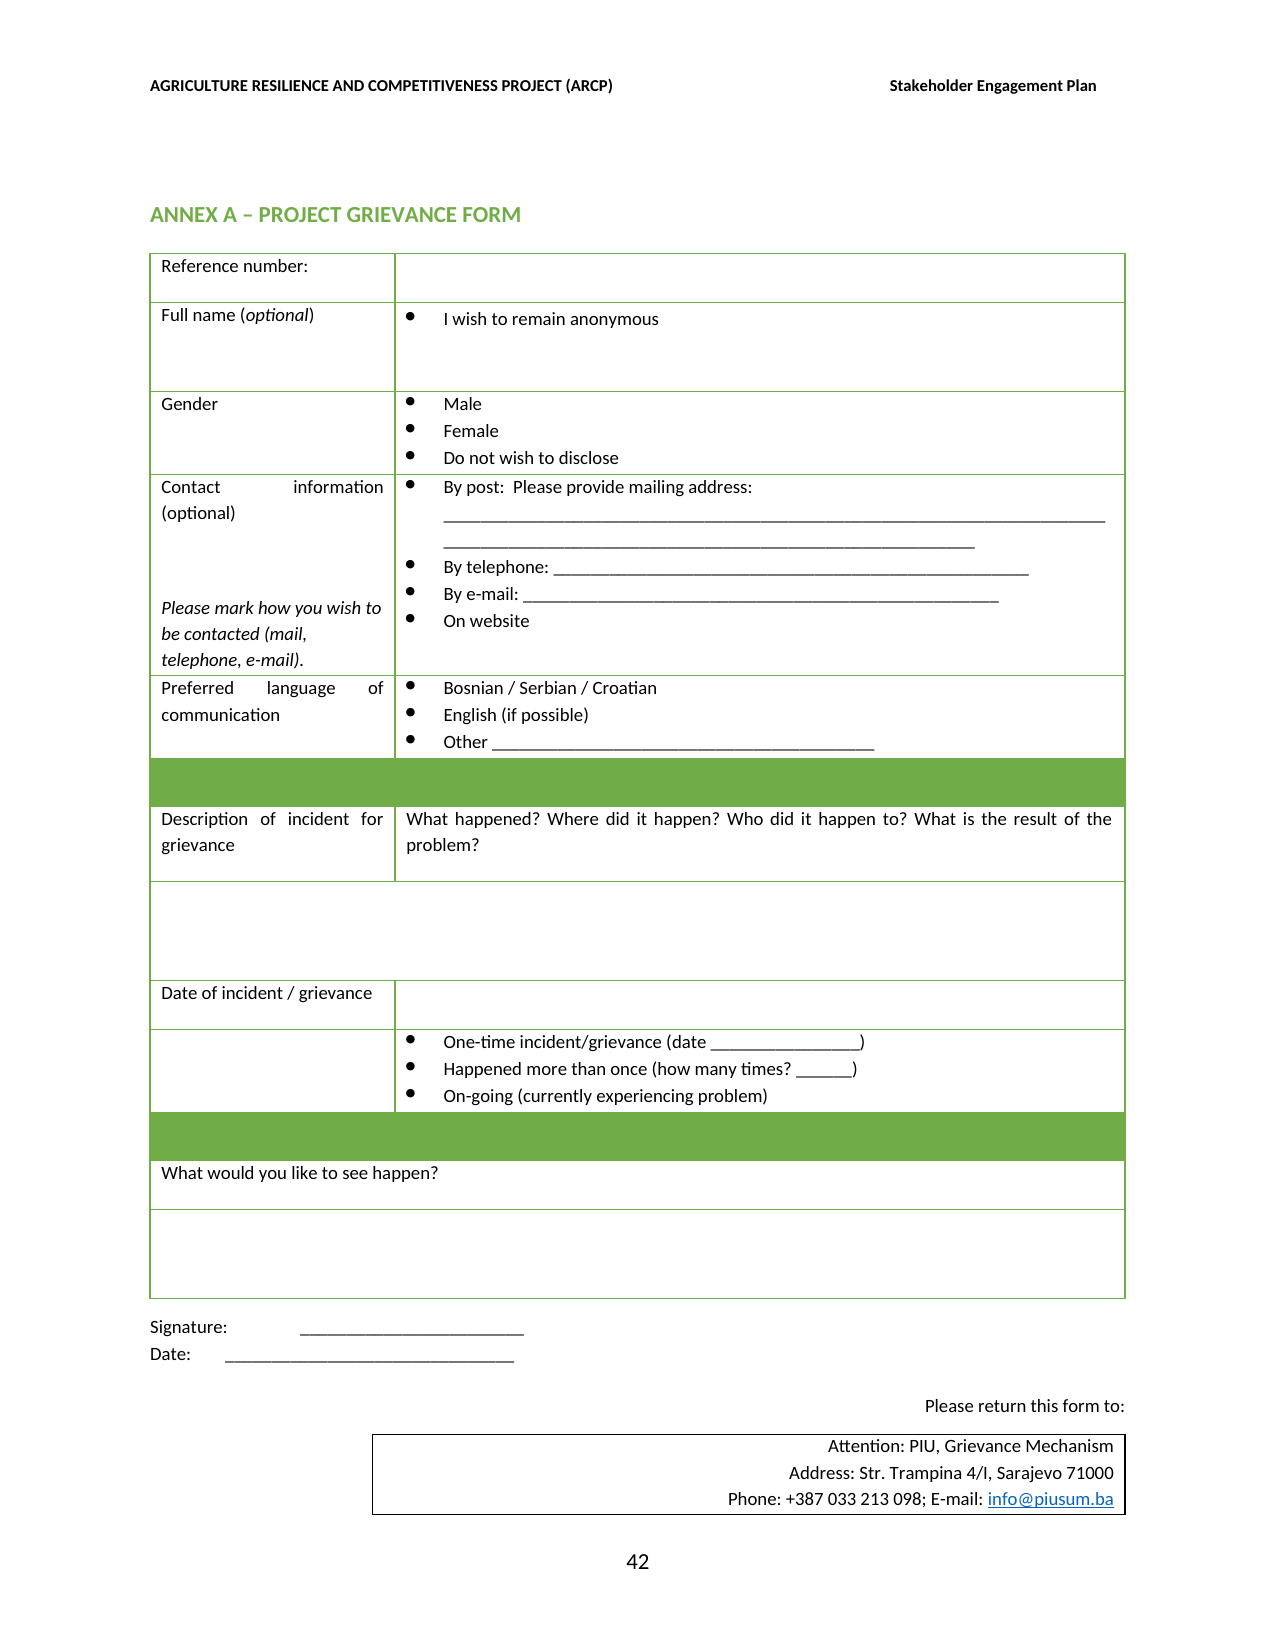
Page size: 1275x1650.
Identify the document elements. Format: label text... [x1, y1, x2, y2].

table_cell Date of incident / grievance [151, 981, 394, 1029]
table_cell Preferred language of communication [151, 676, 394, 758]
table_cell [151, 1210, 1124, 1298]
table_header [373, 1435, 1124, 1514]
table_cell [151, 1113, 394, 1160]
table_cell [396, 981, 1124, 1029]
text Please return this form to: [150, 1394, 1125, 1417]
table_cell Full name (optional) [151, 303, 394, 391]
text Signature: ________________________ [150, 1316, 1125, 1338]
table_cell Male Female Do not wish to disclose [396, 392, 1124, 474]
table_cell Description of incident for grievance [151, 807, 394, 881]
table_cell Contact information (optional) Please mark how you wish to be contacted (mail, telephone, e-mail). [151, 475, 394, 675]
table_cell [151, 759, 394, 806]
table_cell [396, 1113, 1124, 1160]
table_header [396, 254, 1124, 302]
table_cell One-time incident/grievance (date ________________) Happened more than once (how many times? ______) On-going (currently experiencing problem) [396, 1030, 1124, 1112]
text Date: _______________________________ [150, 1342, 1125, 1365]
table_cell [151, 882, 1124, 980]
table_cell What happened? Where did it happen? Who did it happen to? What is the result of the problem? [396, 807, 1124, 881]
table_cell [396, 759, 1124, 806]
table_cell Bosnian / Serbian / Croatian English (if possible) Other _________________________________________ [396, 676, 1124, 758]
table_header Reference number: [151, 254, 394, 302]
table_cell [151, 1030, 394, 1112]
table_cell Gender [151, 392, 394, 474]
table_cell What would you like to see happen? [151, 1161, 1124, 1208]
table_cell I wish to remain anonymous [396, 303, 1124, 391]
table_cell By post: Please provide mailing address: ________________________________________________________________________________________________________________________________ By telephone: ___________________________________________________ By e-mail: ___________________________________________________ On website [396, 475, 1124, 675]
subtitle ANNEX A – PROJECT GRIEVANCE FORM [150, 200, 1125, 228]
